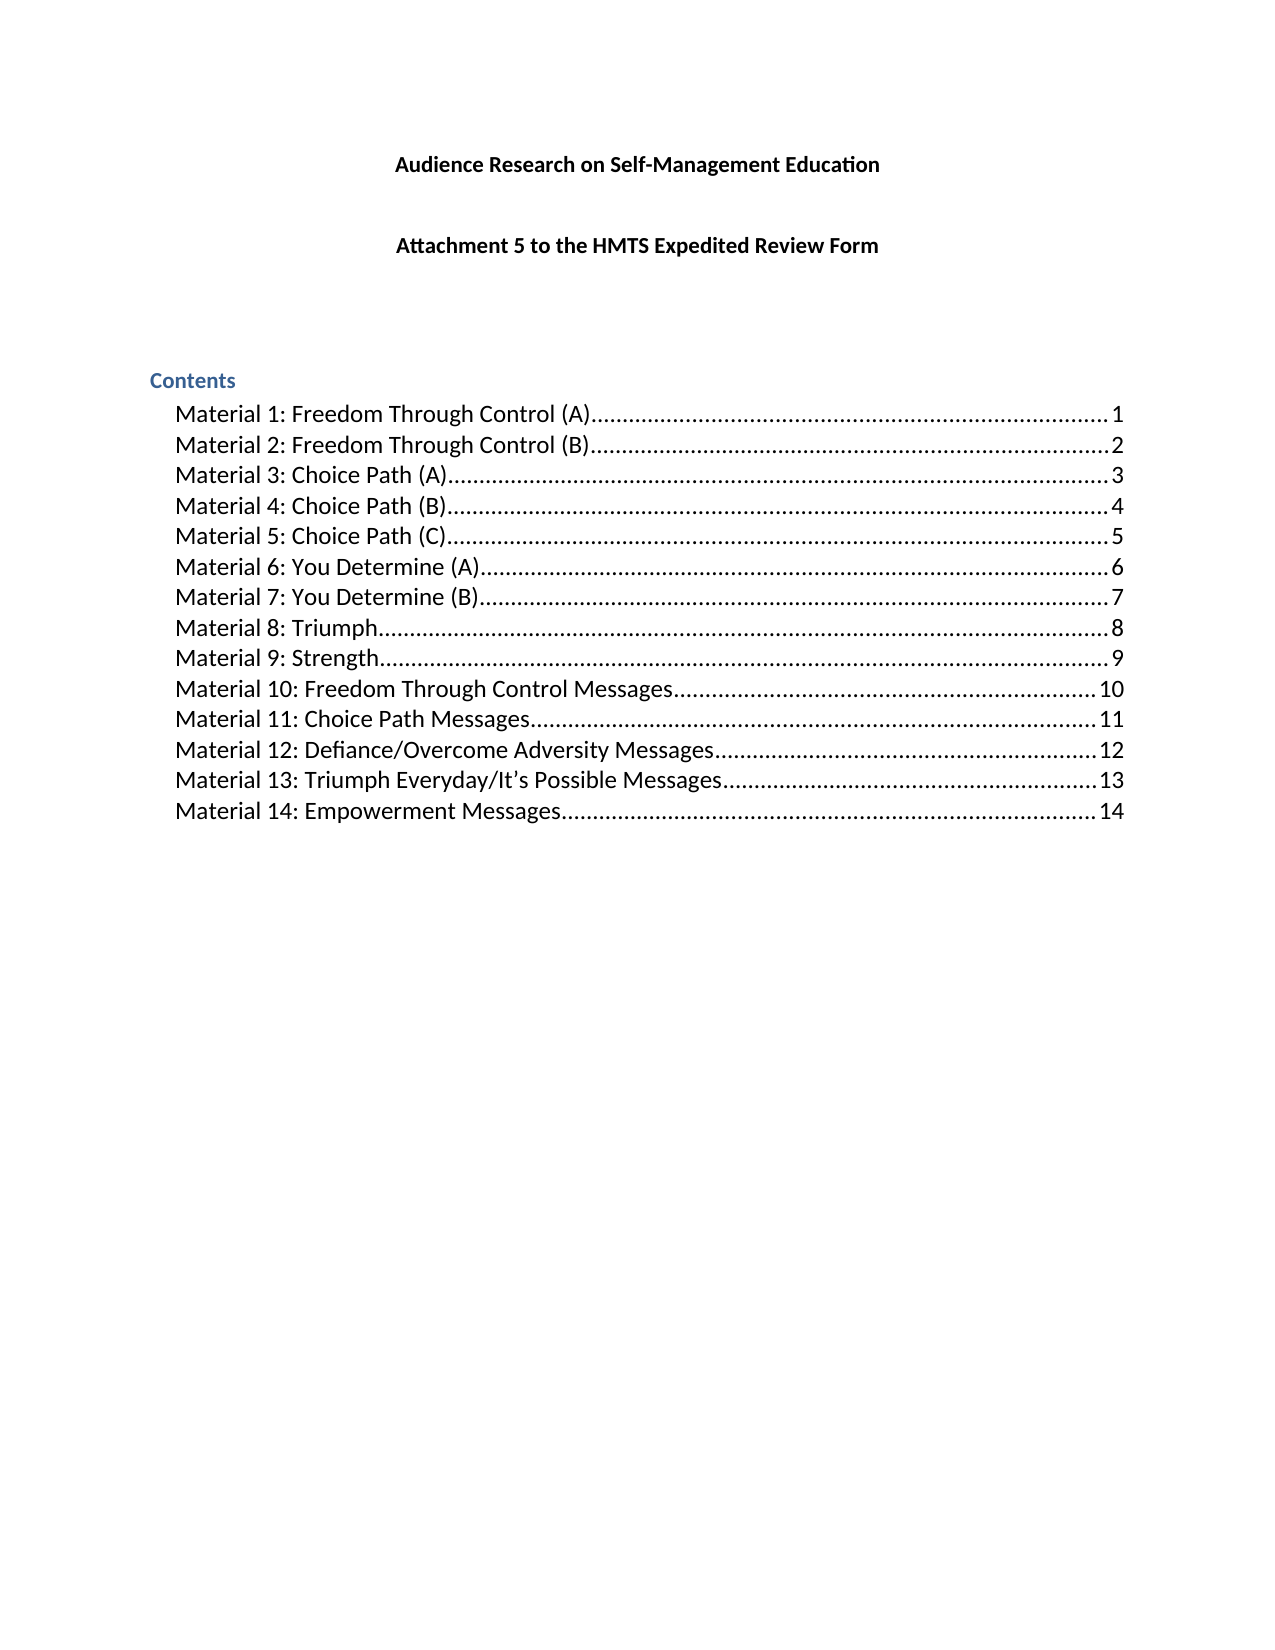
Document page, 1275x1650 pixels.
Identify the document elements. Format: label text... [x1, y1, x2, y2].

text Material 5: Choice Path (C) 5 [175, 521, 1125, 551]
text Material 14: Empowerment Messages 14 [175, 795, 1125, 826]
subtitle Contents [150, 366, 1125, 394]
text Audience Research on Self-Management Education [150, 150, 1125, 178]
text Attachment 5 to the HMTS Expedited Review Form [150, 231, 1125, 259]
text Material 13: Triumph Everyday/It’s Possible Messages 13 [175, 765, 1125, 795]
text Material 8: Triumph 8 [175, 612, 1125, 643]
text Material 10: Freedom Through Control Messages 10 [175, 673, 1125, 704]
text Material 9: Strength 9 [175, 643, 1125, 673]
text Material 3: Choice Path (A) 3 [175, 459, 1125, 490]
text Material 7: You Determine (B) 7 [175, 582, 1125, 612]
text Material 2: Freedom Through Control (B) 2 [175, 429, 1125, 459]
text Material 11: Choice Path Messages 11 [175, 704, 1125, 734]
text Material 6: You Determine (A) 6 [175, 551, 1125, 582]
text Material 12: Defiance/Overcome Adversity Messages 12 [175, 734, 1125, 765]
text Material 4: Choice Path (B) 4 [175, 490, 1125, 521]
text Material 1: Freedom Through Control (A) 1 [175, 398, 1125, 429]
